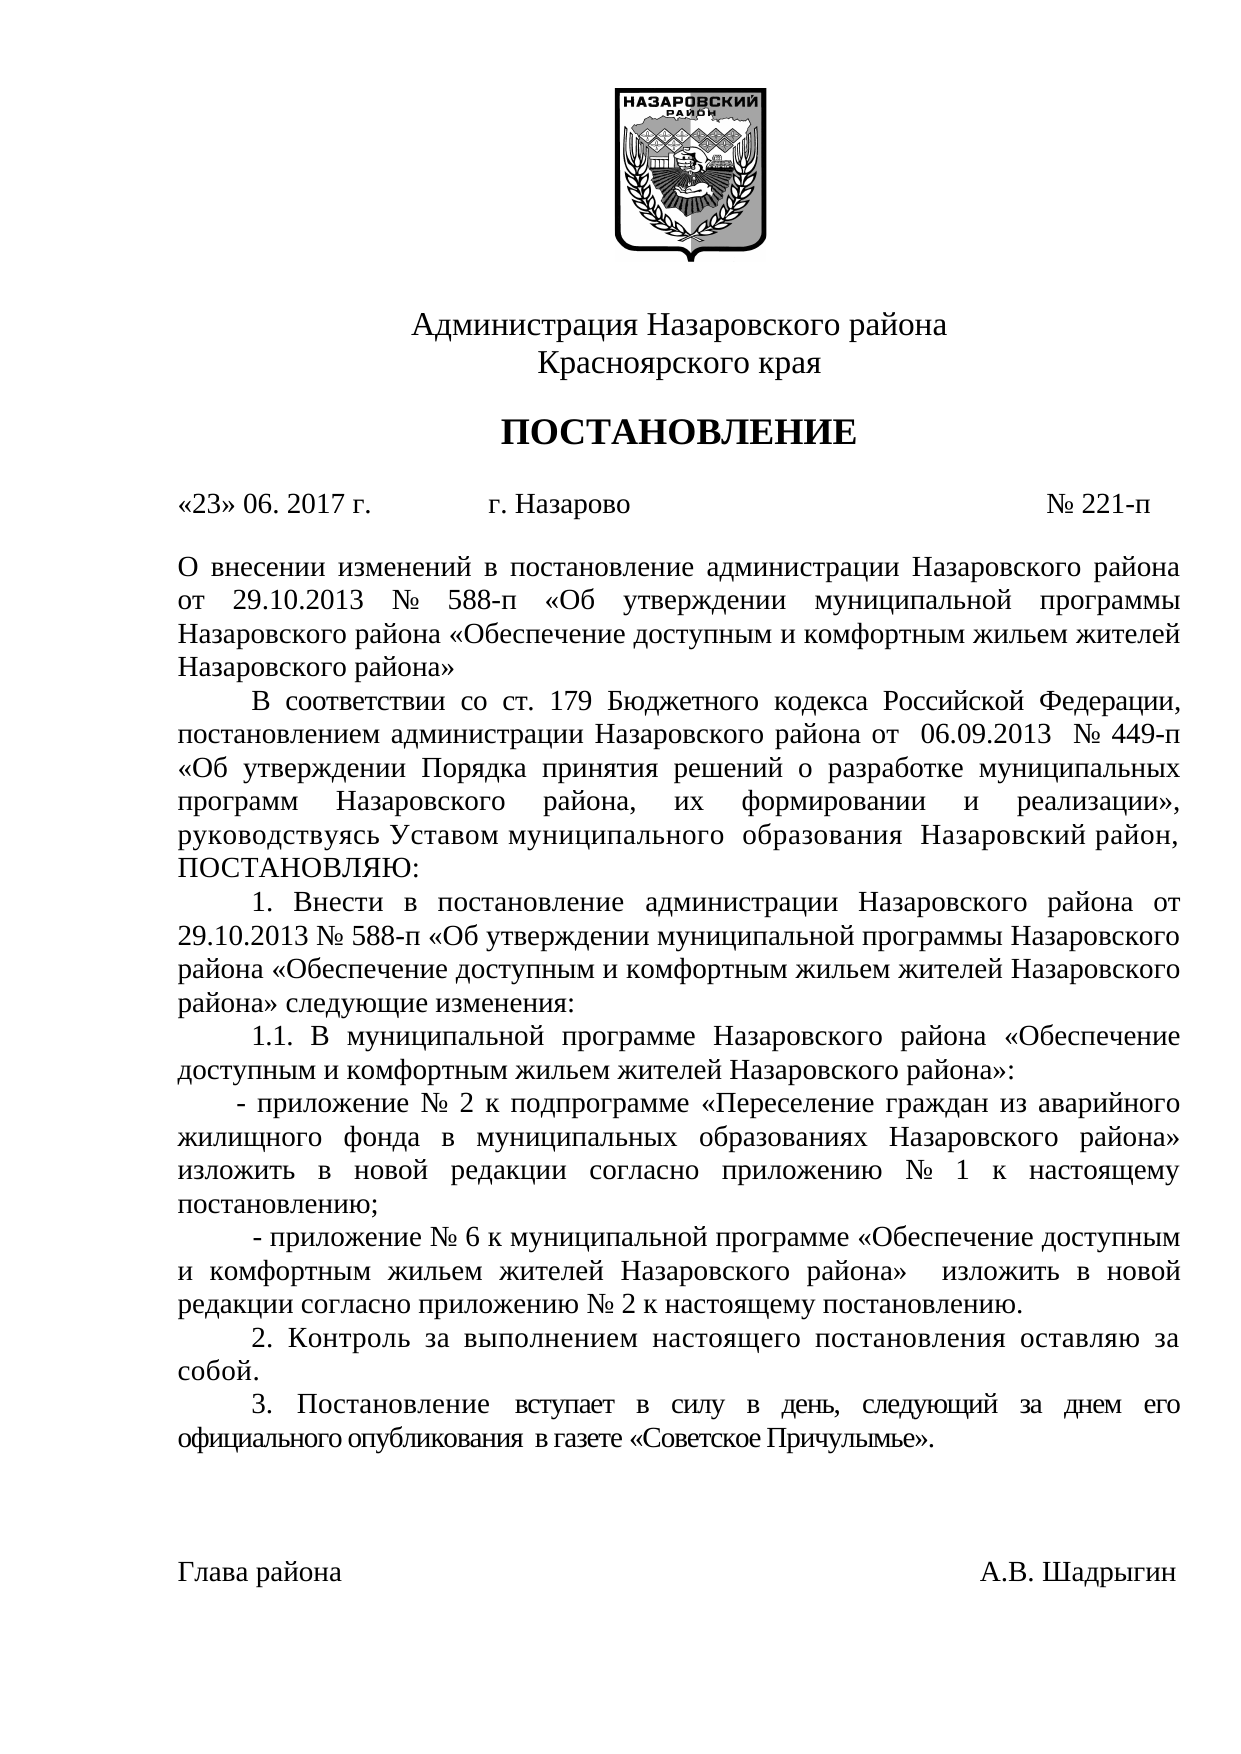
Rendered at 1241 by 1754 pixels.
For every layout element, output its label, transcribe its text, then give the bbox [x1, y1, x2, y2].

text Глава района А.В. Шадрыгин [177, 1554, 1181, 1588]
text В соответствии со ст. 179 Бюджетного кодекса Российской Федерации, постановлением администрации Назаровского района от 06.09.2013 № 449-п «Об утверждении Порядка принятия решений о разработке муниципальных программ Назаровского района, их формировании и реализации», руководствуясь Уставом муниципального образования Назаровский район, ПОСТАНОВЛЯЮ: [177, 683, 1181, 884]
text 2. Контроль за выполнением настоящего постановления оставляю за собой. [177, 1321, 1181, 1387]
text О внесении изменений в постановление администрации Назаровского района от 29.10.2013 № 588-п «Об утверждении муниципальной программы Назаровского района «Обеспечение доступным и комфортным жильем жителей Назаровского района» [177, 549, 1181, 683]
picture [614, 88, 767, 262]
text 3. Постановление вступает в силу в день, следующий за днем его официального опубликования в газете «Советское Причулымье». [177, 1387, 1181, 1454]
subtitle ПОСТАНОВЛЕНИЕ [177, 410, 1181, 453]
text 1.1. В муниципальной программе Назаровского района «Обеспечение доступным и комфортным жильем жителей Назаровского района»: [177, 1018, 1181, 1085]
text - приложение № 6 к муниципальной программе «Обеспечение доступным и комфортным жильем жителей Назаровского района» изложить в новой редакции согласно приложению № 2 к настоящему постановлению. [177, 1219, 1181, 1320]
subtitle Администрация Назаровского района [177, 304, 1181, 343]
text «23» 06. 2017 г. г. Назарово № 221-п [177, 486, 1171, 520]
subtitle Красноярского края [177, 343, 1181, 381]
text 1. Внести в постановление администрации Назаровского района от 29.10.2013 № 588-п «Об утверждении муниципальной программы Назаровского района «Обеспечение доступным и комфортным жильем жителей Назаровского района» следующие изменения: [177, 884, 1181, 1018]
text - приложение № 2 к подпрограмме «Переселение граждан из аварийного жилищного фонда в муниципальных образованиях Назаровского района» изложить в новой редакции согласно приложению № 1 к настоящему постановлению; [177, 1085, 1181, 1219]
